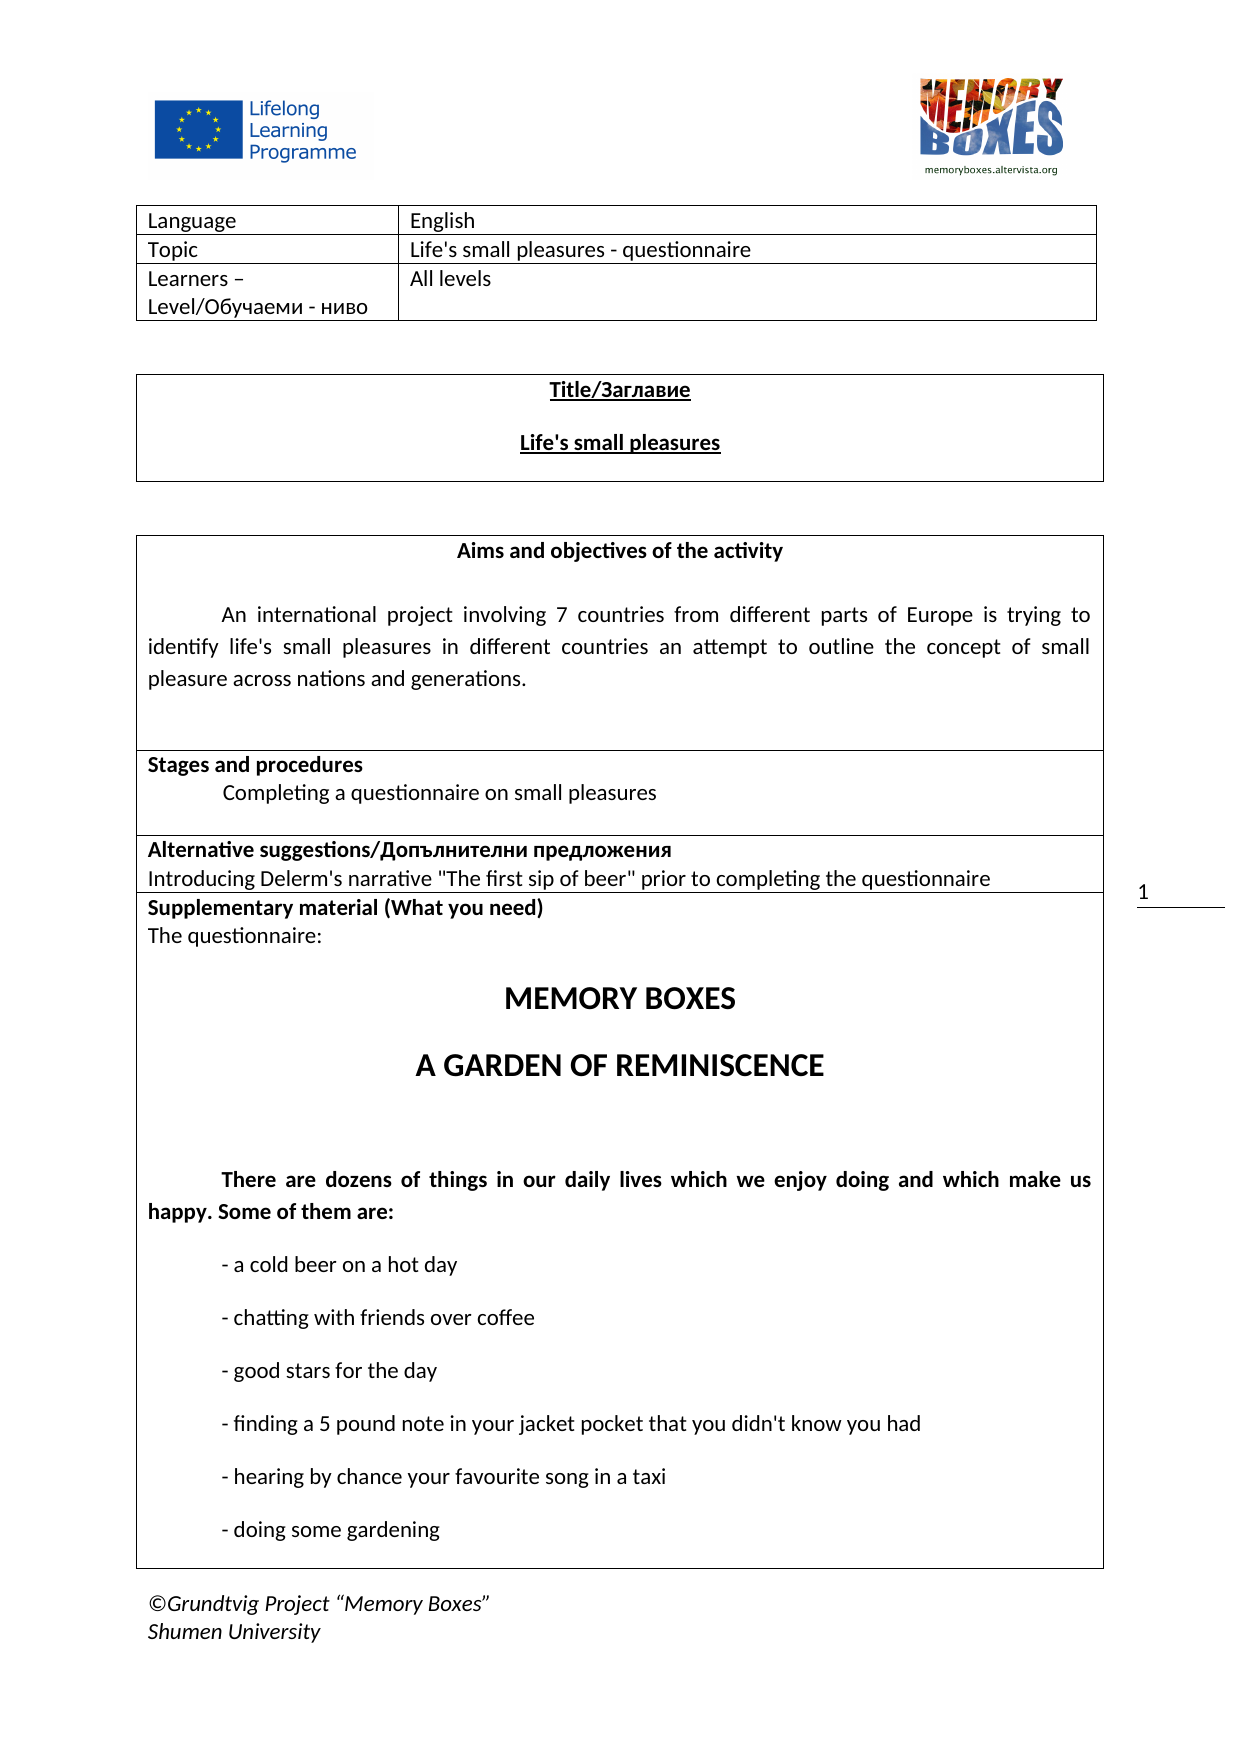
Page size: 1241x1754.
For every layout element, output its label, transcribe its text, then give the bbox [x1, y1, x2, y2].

table_header English [399, 206, 1096, 234]
table_cell Topic [137, 235, 398, 263]
table_cell All levels [399, 264, 1096, 320]
table_header Language [137, 206, 398, 234]
table_header Aims and objectives of the activity An international project involving 7 countries from different parts of Europe is trying to identify life's small pleasures in different countries an attempt to outline the concept of small pleasure across nations and generations. [137, 536, 1103, 749]
table_cell Learners – Level/Обучаеми - ниво [137, 264, 398, 320]
table_cell Stages and procedures Completing a questionnaire on small pleasures [137, 751, 1103, 834]
picture [912, 73, 1070, 180]
table_cell Life's small pleasures - questionnaire [399, 235, 1096, 263]
table_cell Alternative suggestions/Допълнителни предложения Introducing Delerm's narrative "The first sip of beer" prior to completing the questionnaire [137, 836, 1103, 892]
picture [147, 92, 375, 180]
table_header Title/Заглавие Life's small pleasures [137, 375, 1103, 481]
